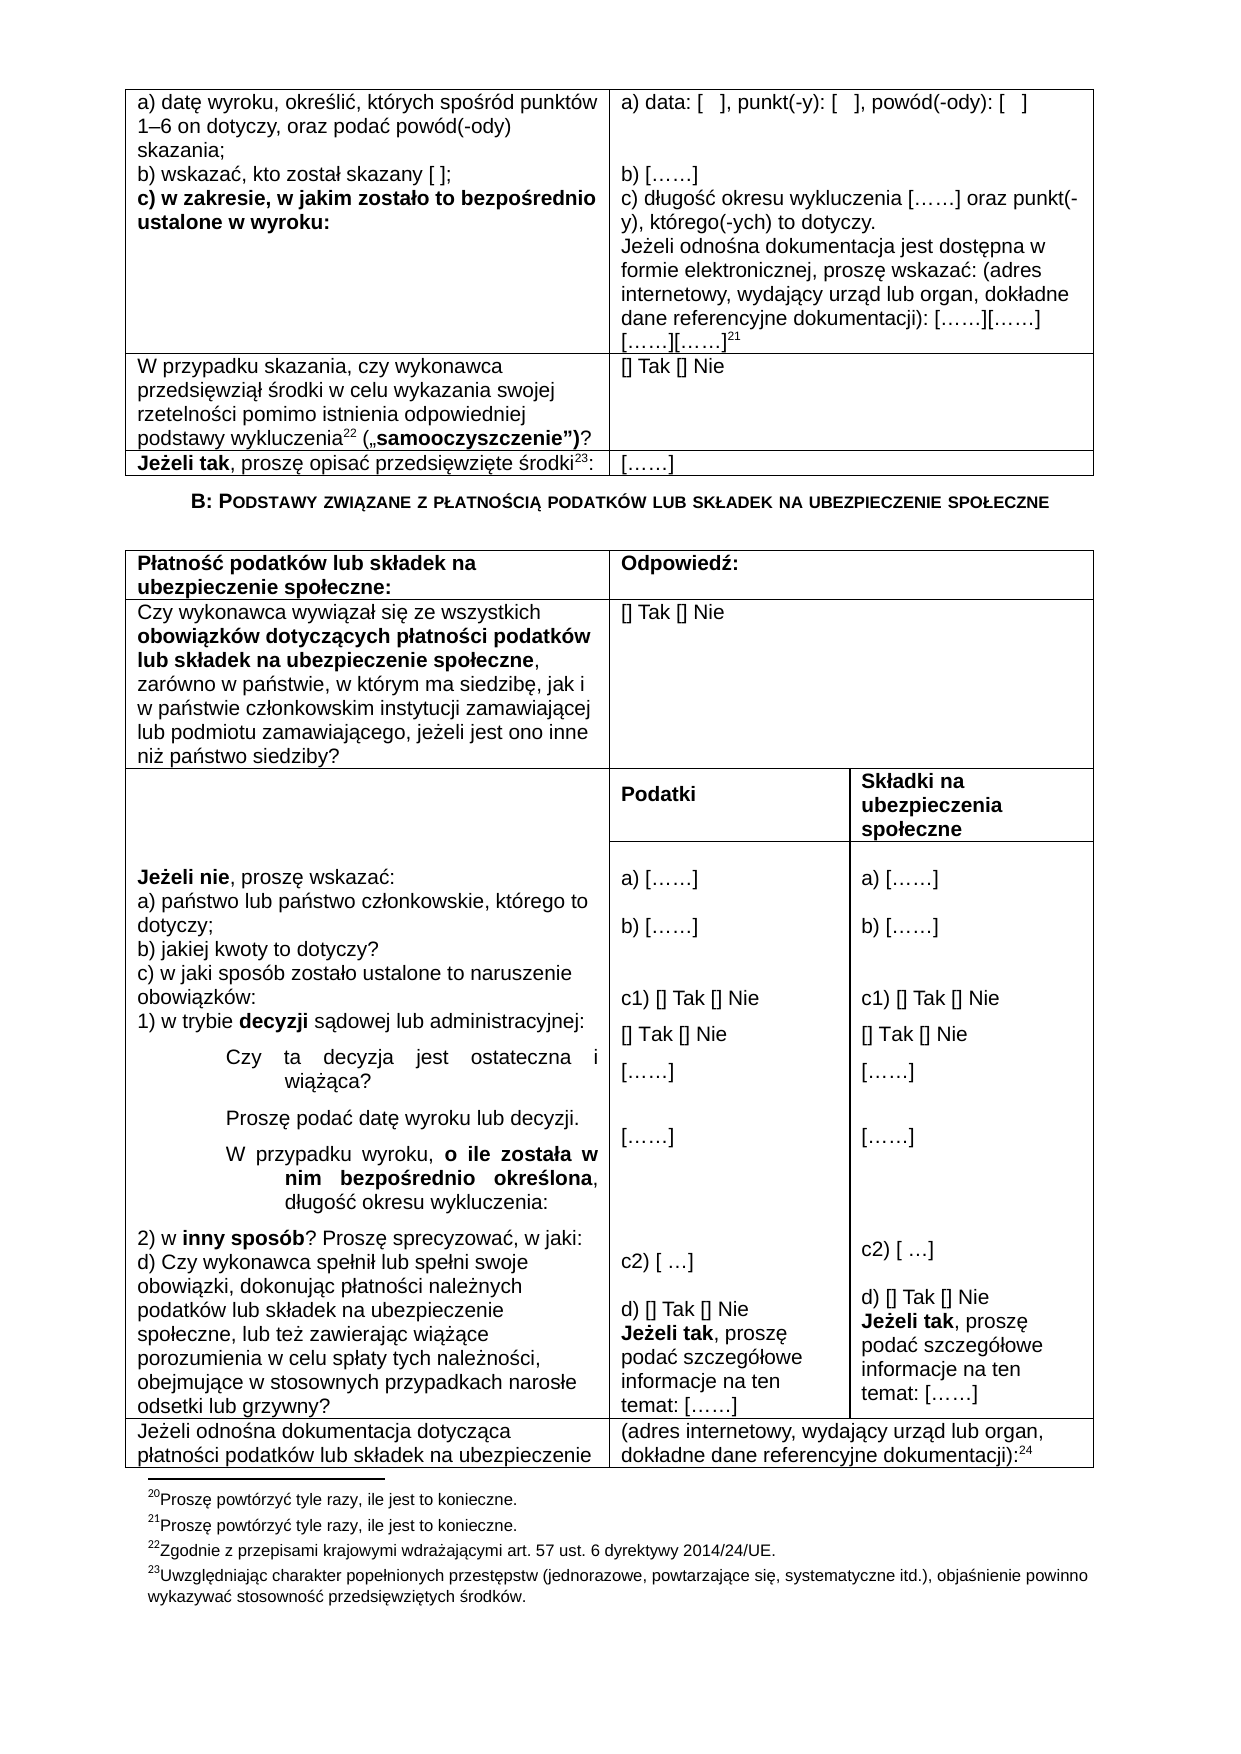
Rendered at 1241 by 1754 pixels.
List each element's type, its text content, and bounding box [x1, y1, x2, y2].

table_cell [……] [610, 451, 1093, 475]
table_cell Podatki [610, 769, 849, 841]
table_header Płatność podatków lub składek na ubezpieczenie społeczne: [126, 551, 609, 599]
table_cell W przypadku skazania, czy wykonawca przedsięwziął środki w celu wykazania swojej rzetelności pomimo istnienia odpowiedniej podstawy wykluczenia („samooczyszczenie”)? [126, 354, 609, 450]
table_cell Jeżeli tak, proszę podać: a) datę wyroku, określić, których spośród punktów 1–6 on dotyczy, oraz podać powód(-ody) skazania; b) wskazać, kto został skazany [ ]; c) w zakresie, w jakim zostało to bezpośrednio ustalone w wyroku: [126, 90, 609, 353]
table_cell a) data: [ ], punkt(-y): [ ], powód(-ody): [ ] b) [……] c) długość okresu wykluczenia [……] oraz punkt(-y), którego(-ych) to dotyczy. Jeżeli odnośna dokumentacja jest dostępna w formie elektronicznej, proszę wskazać: (adres internetowy, wydający urząd lub organ, dokładne dane referencyjne dokumentacji): [……][……][……][……] [610, 90, 1093, 353]
table_cell a) [……] b) [……] c1) [] Tak [] Nie [] Tak [] Nie [……] [……] c2) [ …] d) [] Tak [] Nie Jeżeli tak, proszę podać szczegółowe informacje na ten temat: [……] [610, 842, 849, 1418]
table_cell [610, 1419, 1093, 1467]
table_cell [] Tak [] Nie [610, 600, 1093, 768]
table_cell Czy wykonawca wywiązał się ze wszystkich obowiązków dotyczących płatności podatków lub składek na ubezpieczenie społeczne, zarówno w państwie, w którym ma siedzibę, jak i w państwie członkowskim instytucji zamawiającej lub podmiotu zamawiającego, jeżeli jest ono inne niż państwo siedziby? [126, 600, 609, 768]
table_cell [126, 1419, 609, 1467]
table_cell Jeżeli tak, proszę opisać przedsięwzięte środki: [126, 451, 609, 475]
table_cell a) [……] b) [……] c1) [] Tak [] Nie [] Tak [] Nie [……] [……] c2) [ …] d) [] Tak [] Nie Jeżeli tak, proszę podać szczegółowe informacje na ten temat: [……] [851, 842, 1093, 1418]
table_cell [] Tak [] Nie [610, 354, 1093, 450]
table_cell Jeżeli nie, proszę wskazać: a) państwo lub państwo członkowskie, którego to dotyczy; b) jakiej kwoty to dotyczy? c) w jaki sposób zostało ustalone to naruszenie obowiązków: 1) w trybie decyzji sądowej lub administracyjnej: Czy ta decyzja jest ostateczna i wiążąca? Proszę podać datę wyroku lub decyzji. W przypadku wyroku, o ile została w nim bezpośrednio określona, długość okresu wykluczenia: 2) w inny sposób? Proszę sprecyzować, w jaki: d) Czy wykonawca spełnił lub spełni swoje obowiązki, dokonując płatności należnych podatków lub składek na ubezpieczenie społeczne, lub też zawierając wiążące porozumienia w celu spłaty tych należności, obejmujące w stosownych przypadkach narosłe odsetki lub grzywny? [126, 769, 609, 1418]
table_cell Składki na ubezpieczenia społeczne [851, 769, 1093, 841]
table_header Odpowiedź: [610, 551, 1093, 599]
text B: Podstawy związane z płatnością podatków lub składek na ubezpieczenie społeczne [148, 489, 1092, 513]
